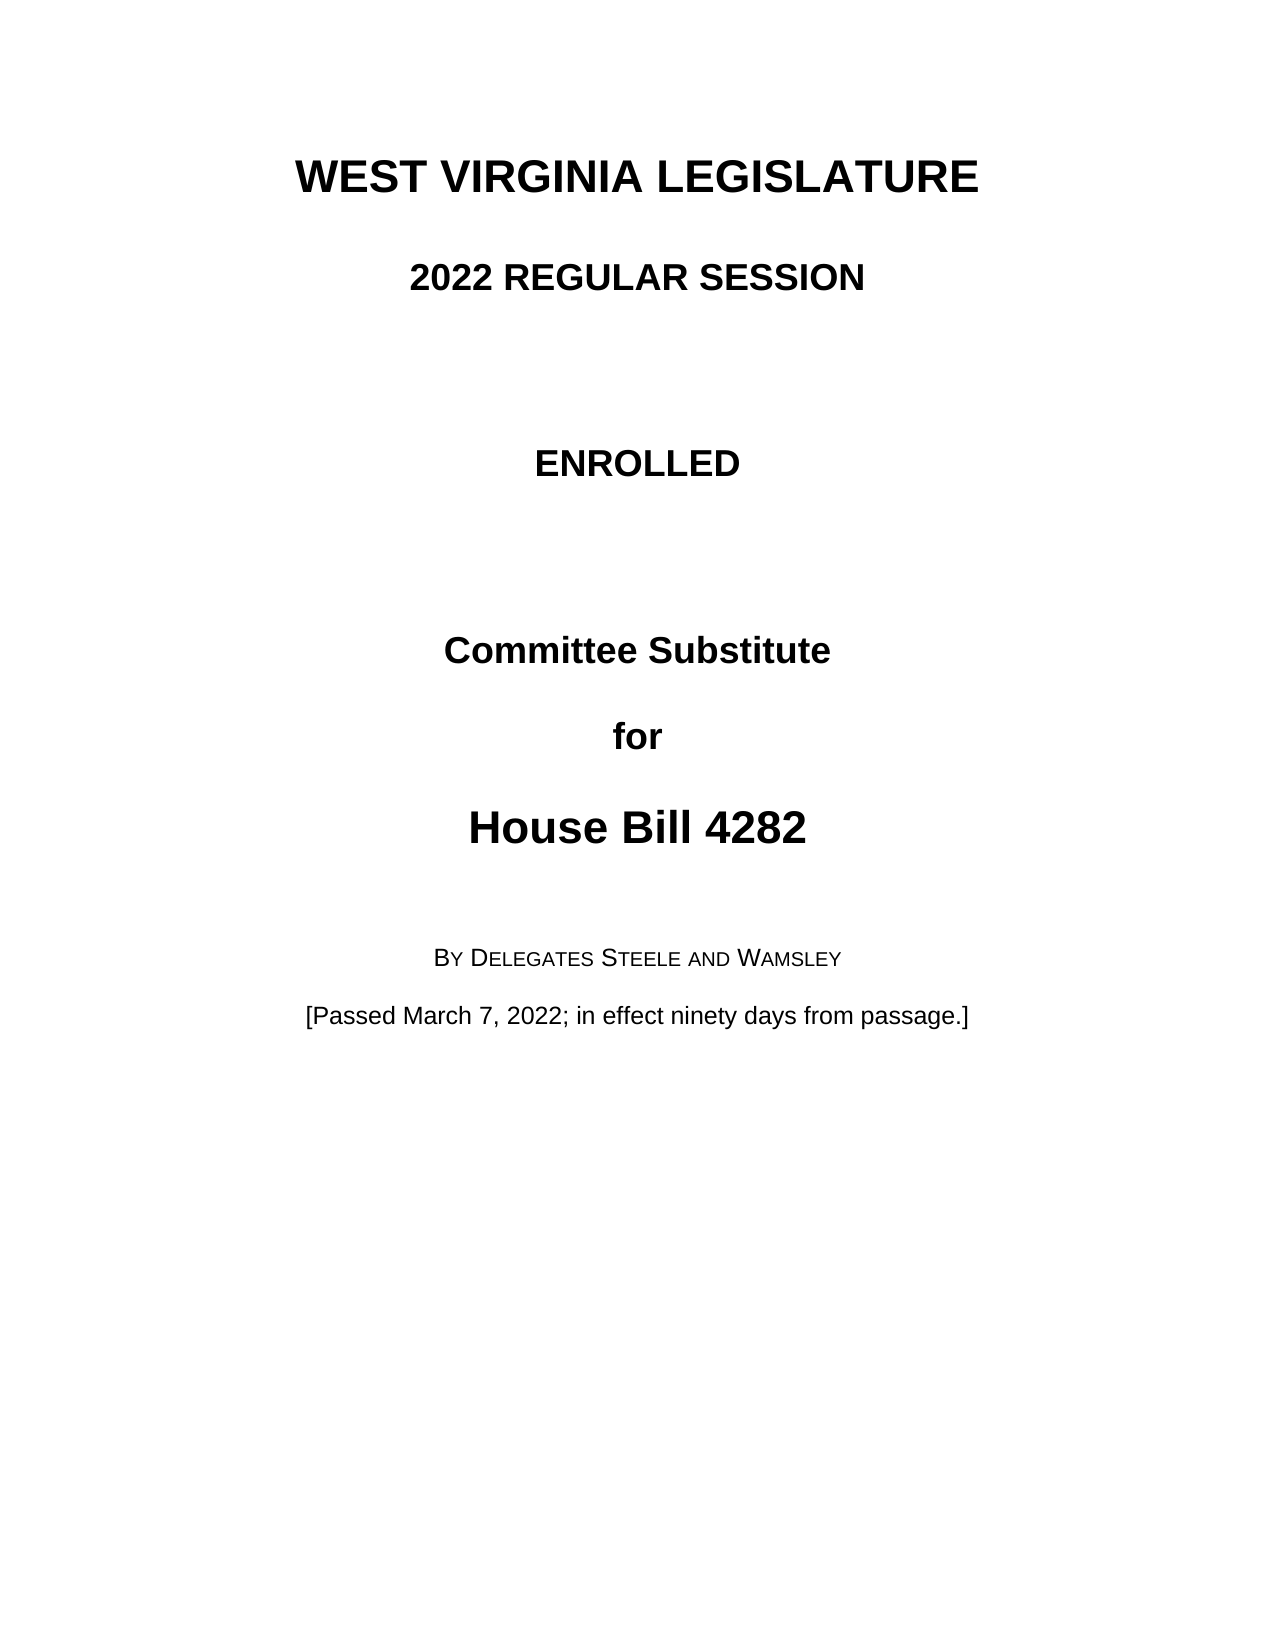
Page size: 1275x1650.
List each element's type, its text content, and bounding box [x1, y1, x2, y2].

text By Delegates Steele and Wamsley [337, 943, 937, 972]
text Bill [150, 800, 1125, 853]
title WEST virginia legislature [150, 150, 1125, 203]
text [Passed March 7, 2022; in effect ninety days from passage.] [150, 1001, 1125, 1029]
title 2022 regular session [150, 255, 1125, 298]
title for [150, 714, 1125, 757]
title ENROLLED [150, 442, 1125, 485]
